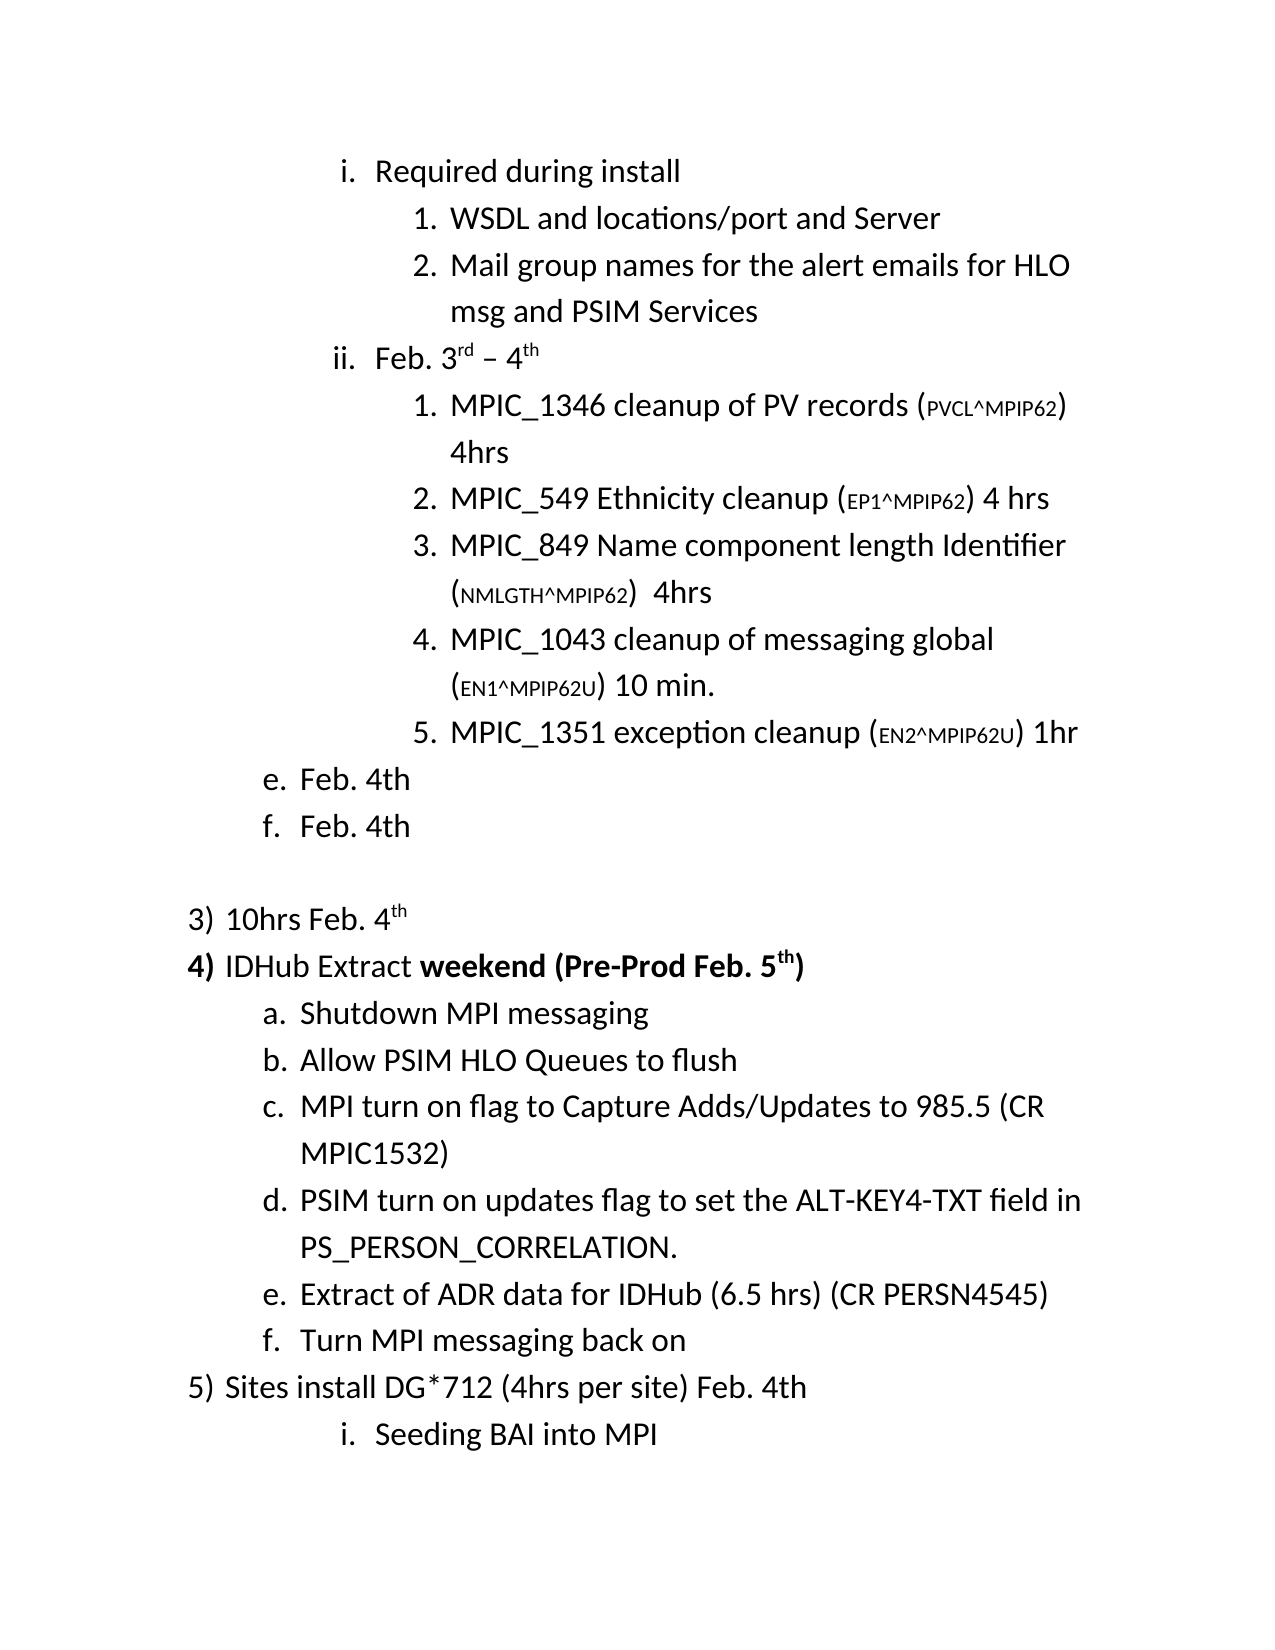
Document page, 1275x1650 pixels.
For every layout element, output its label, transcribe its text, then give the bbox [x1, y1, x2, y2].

list Feb. 4th [262, 805, 1125, 846]
list Turn MPI messaging back on [262, 1319, 1125, 1360]
list MPIC_1346 cleanup of PV records (PVCL^MPIP62) 4hrs [412, 384, 1125, 471]
list Feb. 3rd – 4th [356, 337, 1125, 378]
list MPI turn on flag to Capture Adds/Updates to 985.5 (CR MPIC1532) [262, 1085, 1125, 1173]
list MPIC_1351 exception cleanup (EN2^MPIP62U) 1hr [412, 711, 1125, 752]
list PSIM turn on updates flag to set the ALT-KEY4-TXT field in PS_PERSON_CORRELATION. [262, 1179, 1125, 1266]
list Sites install DG*712 (4hrs per site) Feb. 4th [187, 1366, 1125, 1407]
list Feb. 4th [262, 758, 1125, 799]
list Shutdown MPI messaging [262, 992, 1125, 1033]
list Required during install [356, 150, 1125, 191]
list MPIC_1043 cleanup of messaging global (EN1^MPIP62U) 10 min. [412, 618, 1125, 705]
list Mail group names for the alert emails for HLO msg and PSIM Services [412, 243, 1125, 331]
list Allow PSIM HLO Queues to flush [262, 1039, 1125, 1079]
list Extract of ADR data for IDHub (6.5 hrs) (CR PERSN4545) [262, 1272, 1125, 1313]
list MPIC_849 Name component length Identifier (NMLGTH^MPIP62) 4hrs [412, 524, 1125, 612]
list 10hrs Feb. 4th [187, 898, 1125, 939]
list IDHub Extract weekend (Pre-Prod Feb. 5th) [187, 945, 1125, 986]
list WSDL and locations/port and Server [412, 197, 1125, 237]
list Seeding BAI into MPI [356, 1413, 1125, 1453]
list MPIC_549 Ethnicity cleanup (EP1^MPIP62) 4 hrs [412, 477, 1125, 518]
